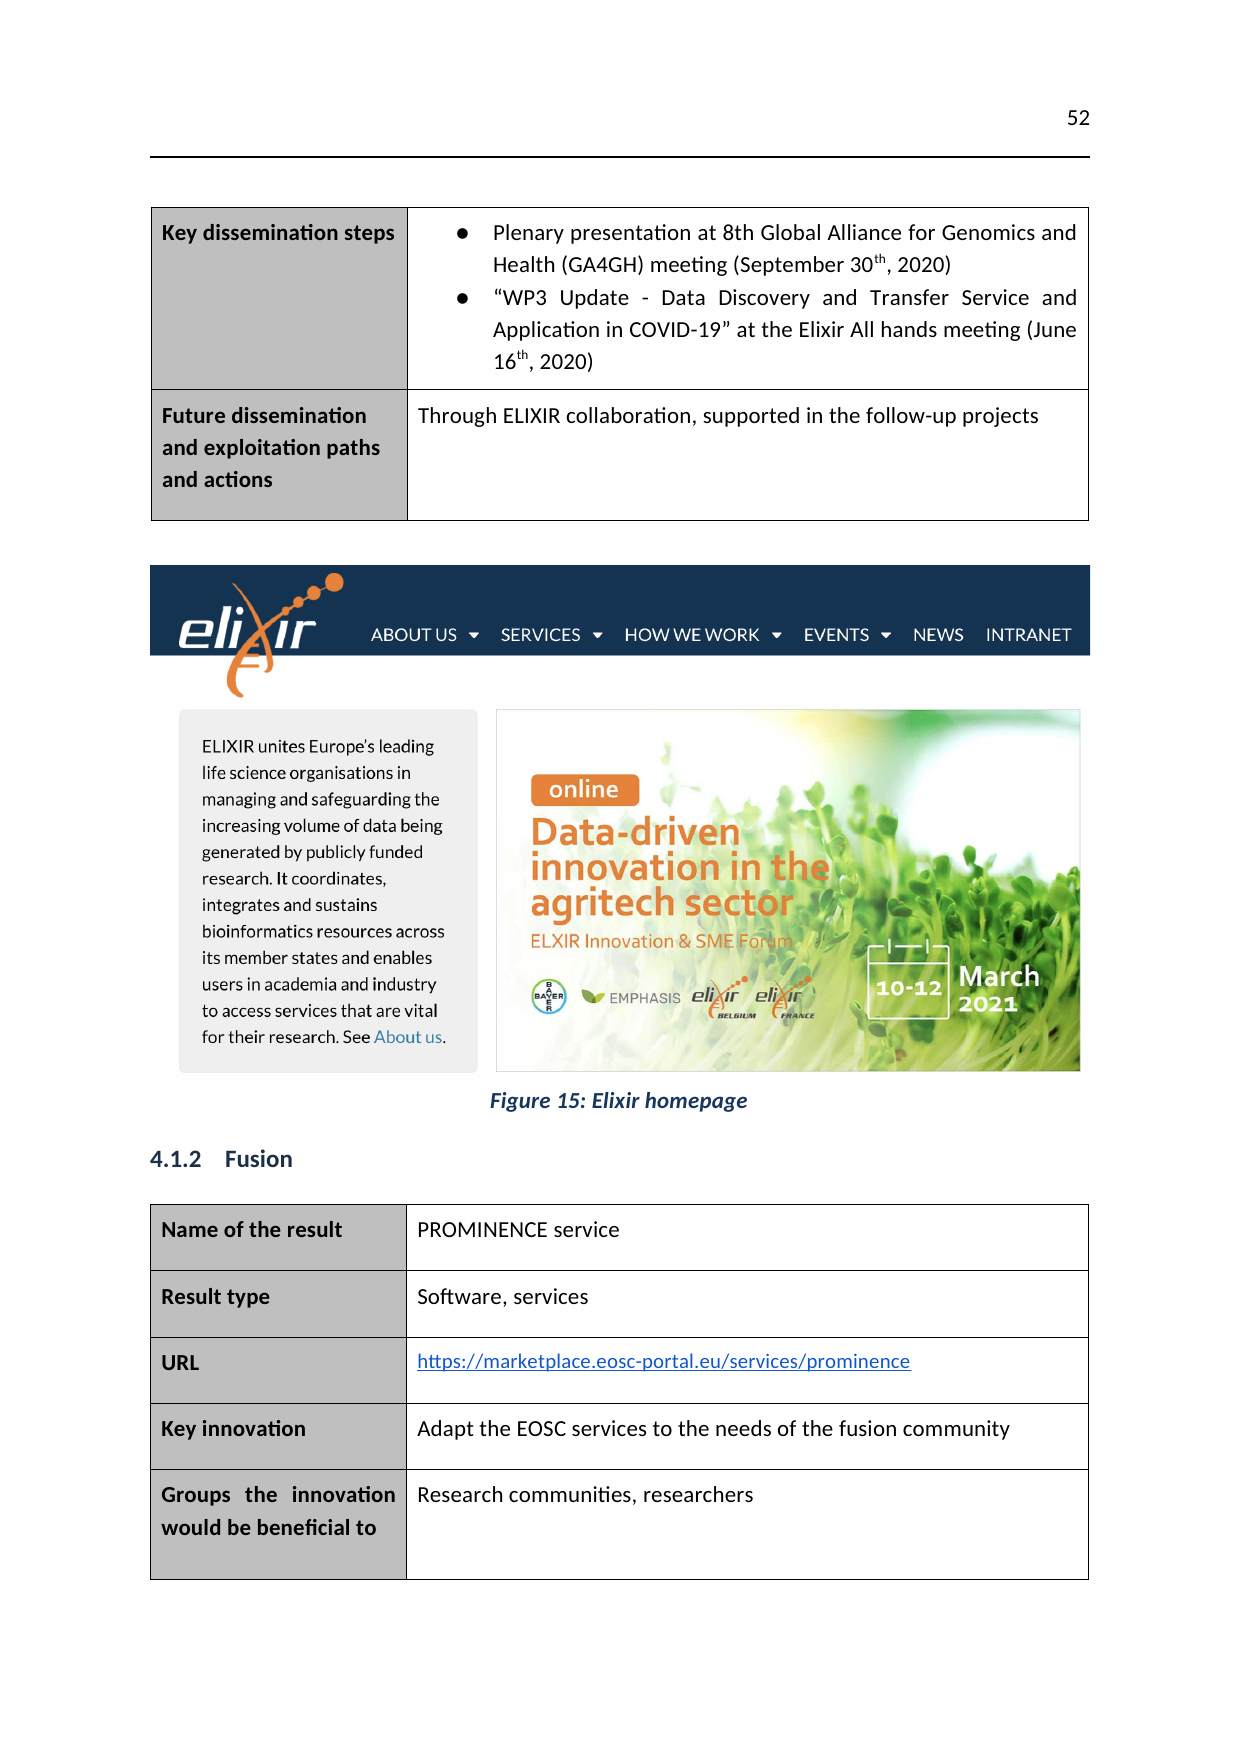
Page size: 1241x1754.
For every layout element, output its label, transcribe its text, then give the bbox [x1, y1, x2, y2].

picture [150, 565, 1091, 1087]
table_cell Plenary presentation at 8th Global Alliance for Genomics and Health (GA4GH) meeting (September 30th, 2020) “WP3 Update - Data Discovery and Transfer Service and Application in COVID-19” at the Elixir All hands meeting (June 16th, 2020) [408, 208, 1088, 389]
table_cell https://marketplace.eosc-portal.eu/services/prominence [407, 1338, 1088, 1403]
table_header PROMINENCE service [407, 1205, 1088, 1270]
table_cell ​URL [151, 1338, 406, 1403]
table_cell Through ELIXIR collaboration, supported in the follow-up projects [408, 390, 1088, 520]
table_cell ​Groups the innovation would be beneficial to [151, 1470, 406, 1579]
table_header ​Name of the result [151, 1205, 406, 1270]
text Figure 15: Elixir homepage [150, 1087, 1090, 1114]
table_cell ​Future dissemination and exploitation paths and actions [152, 390, 407, 520]
table_cell Research communities, researchers [407, 1470, 1088, 1579]
table_cell ​Key innovation [151, 1404, 406, 1469]
table_cell Software, services [407, 1271, 1088, 1337]
table_cell ​Result type [151, 1271, 406, 1337]
table_cell Key dissemination steps [152, 208, 407, 389]
table_cell Adapt the EOSC services to the needs of the fusion community [407, 1404, 1088, 1469]
subtitle Fusion [150, 1144, 1090, 1174]
